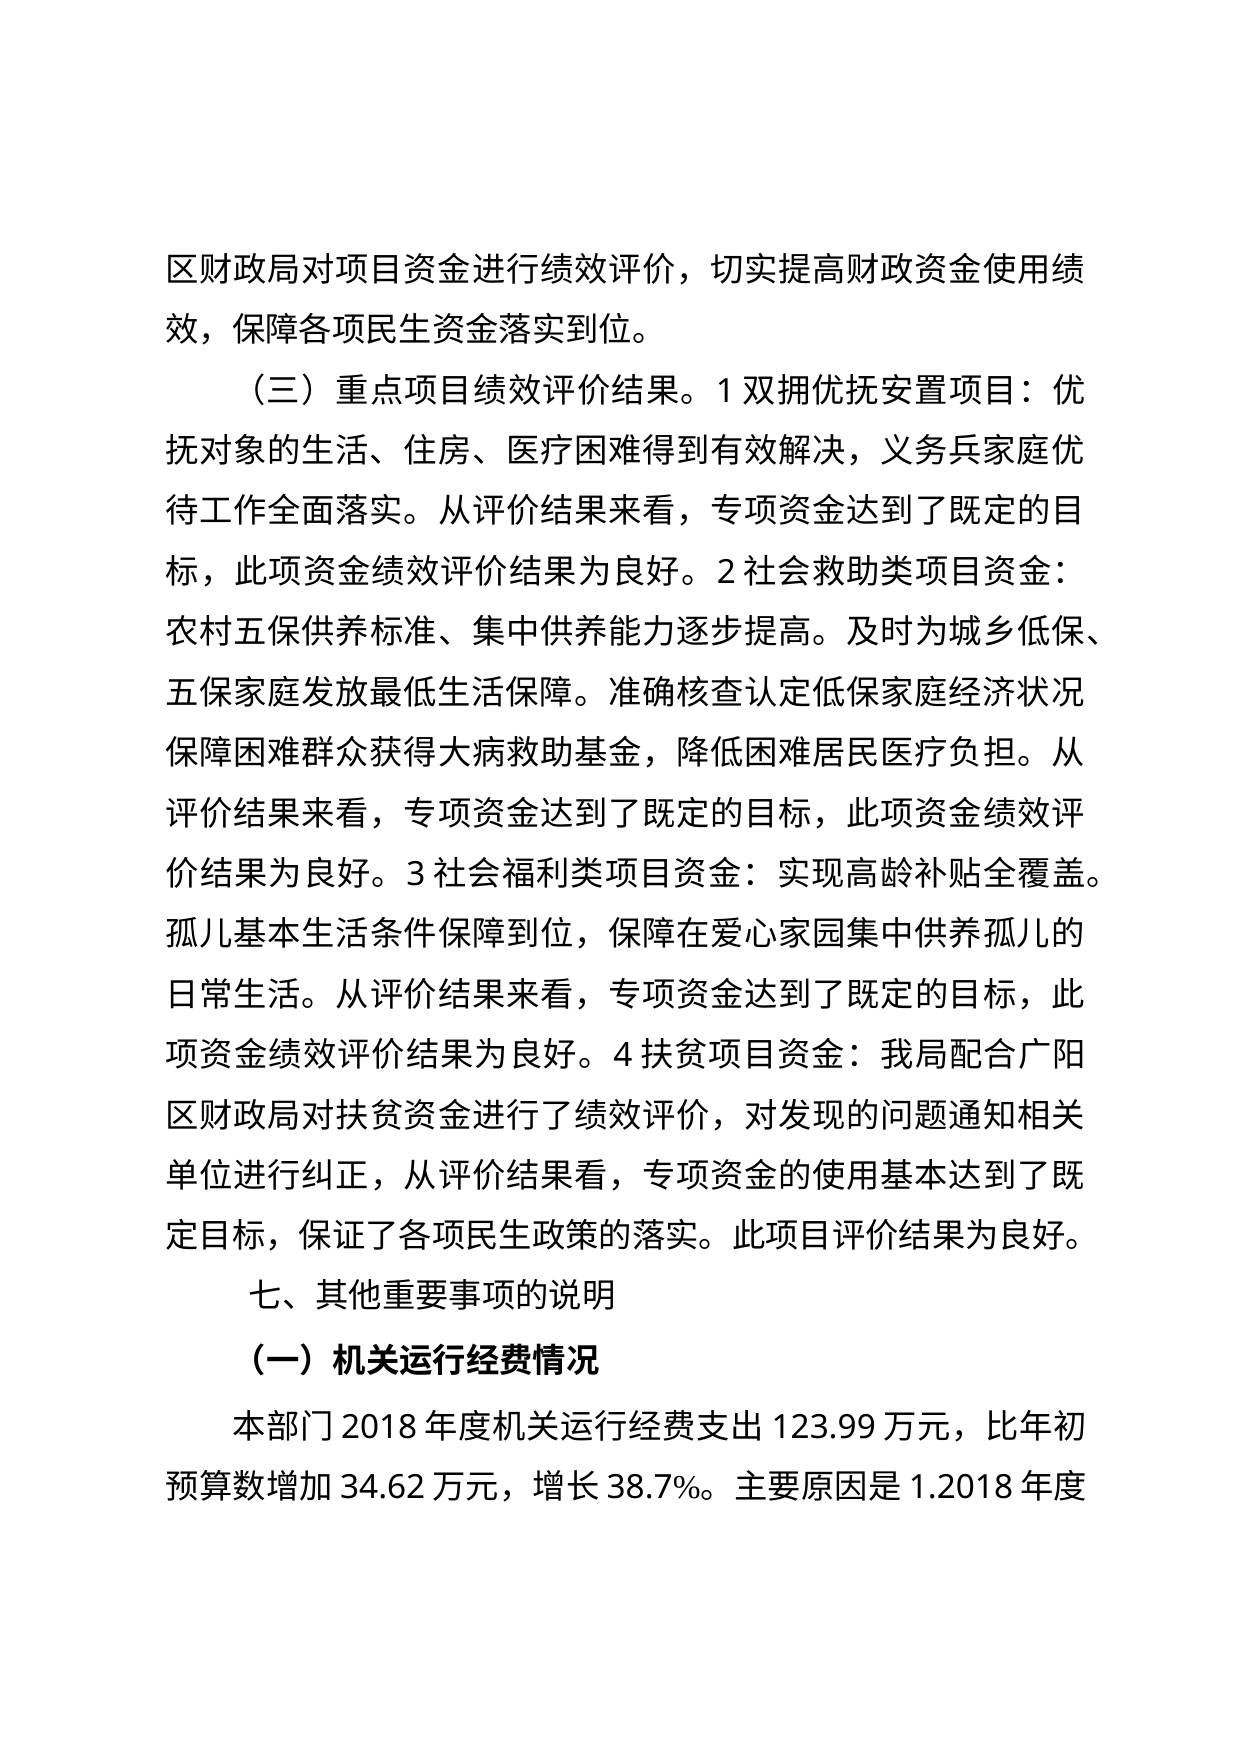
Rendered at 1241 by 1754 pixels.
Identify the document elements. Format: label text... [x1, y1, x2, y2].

subtitle （一）机关运行经费情况 [165, 1325, 1087, 1390]
subtitle 七、其他重要事项的说明 [165, 1260, 1087, 1325]
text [165, 233, 1087, 354]
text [165, 1390, 1087, 1511]
text （三）重点项目绩效评价结果。1双拥优抚安置项目：优抚对象的生活、住房、医疗困难得到有效解决，义务兵家庭优待工作全面落实。从评价结果来看，专项资金达到了既定的目标，此项资金绩效评价结果为良好。2社会救助类项目资金：农村五保供养标准、集中供养能力逐步提高。及时为城乡低保、五保家庭发放最低生活保障。准确核查认定低保家庭经济状况保障困难群众获得大病救助基金，降低困难居民医疗负担。从评价结果来看，专项资金达到了既定的目标，此项资金绩效评价结果为良好。3社会福利类项目资金：实现高龄补贴全覆盖。孤儿基本生活条件保障到位，保障在爱心家园集中供养孤儿的日常生活。从评价结果来看，专项资金达到了既定的目标，此项资金绩效评价结果为良好。4扶贫项目资金：我局配合广阳区财政局对扶贫资金进行了绩效评价，对发现的问题通知相关单位进行纠正，从评价结果看，专项资金的使用基本达到了既定目标，保证了各项民生政策的落实。此项目评价结果为良好。 [165, 354, 1087, 1260]
